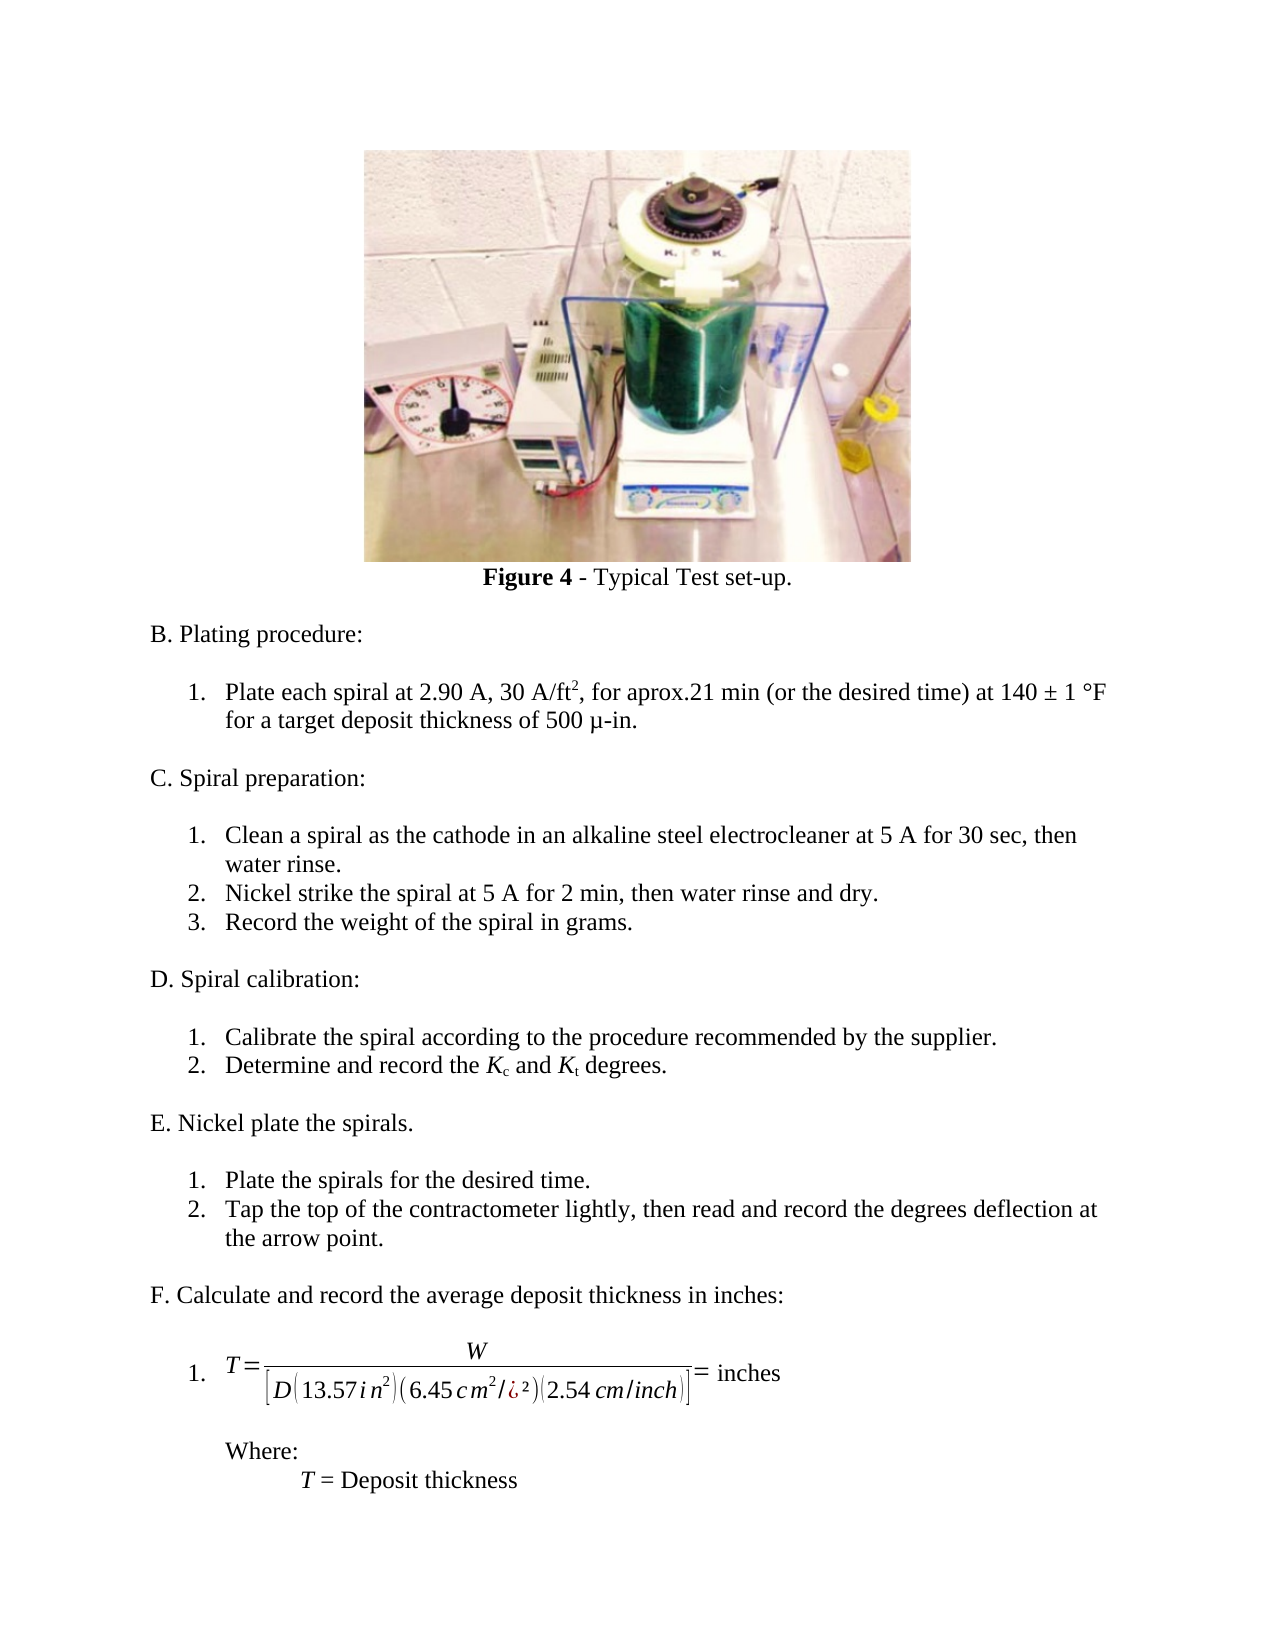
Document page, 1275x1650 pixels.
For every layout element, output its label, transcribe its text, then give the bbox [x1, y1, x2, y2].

list Record the weight of the spiral in grams. [187, 907, 1125, 935]
list Clean a spiral as the cathode in an alkaline steel electrocleaner at 5 A for 30 sec, then water rinse. [187, 820, 1125, 878]
list Plate each spiral at 2.90 A, 30 A/ft2, for aprox.21 min (or the desired time) at 140 ± 1 °F for a target deposit thickness of 500 µ-in. [187, 677, 1125, 734]
text Figure 4 - Typical Test set-up. [150, 562, 1125, 590]
text Where: [225, 1436, 1125, 1465]
list Determine and record the Kc and Kt degrees. [187, 1050, 1125, 1079]
text F. Calculate and record the average deposit thickness in inches: [150, 1280, 1125, 1309]
text B. Plating procedure: [150, 619, 1125, 648]
list Plate the spirals for the desired time. [187, 1165, 1125, 1194]
list Nickel strike the spiral at 5 A for 2 min, then water rinse and dry. [187, 878, 1125, 907]
text C. Spiral preparation: [150, 763, 1125, 792]
picture [363, 150, 912, 562]
list Tap the top of the contractometer lightly, then read and record the degrees deflection at the arrow point. [187, 1194, 1125, 1252]
text E. Nickel plate the spirals. [150, 1108, 1125, 1137]
text T = Deposit thickness [150, 1465, 1125, 1493]
text D. Spiral calibration: [150, 964, 1125, 993]
list = inches [187, 1338, 1125, 1407]
list Calibrate the spiral according to the procedure recommended by the supplier. [187, 1022, 1125, 1050]
